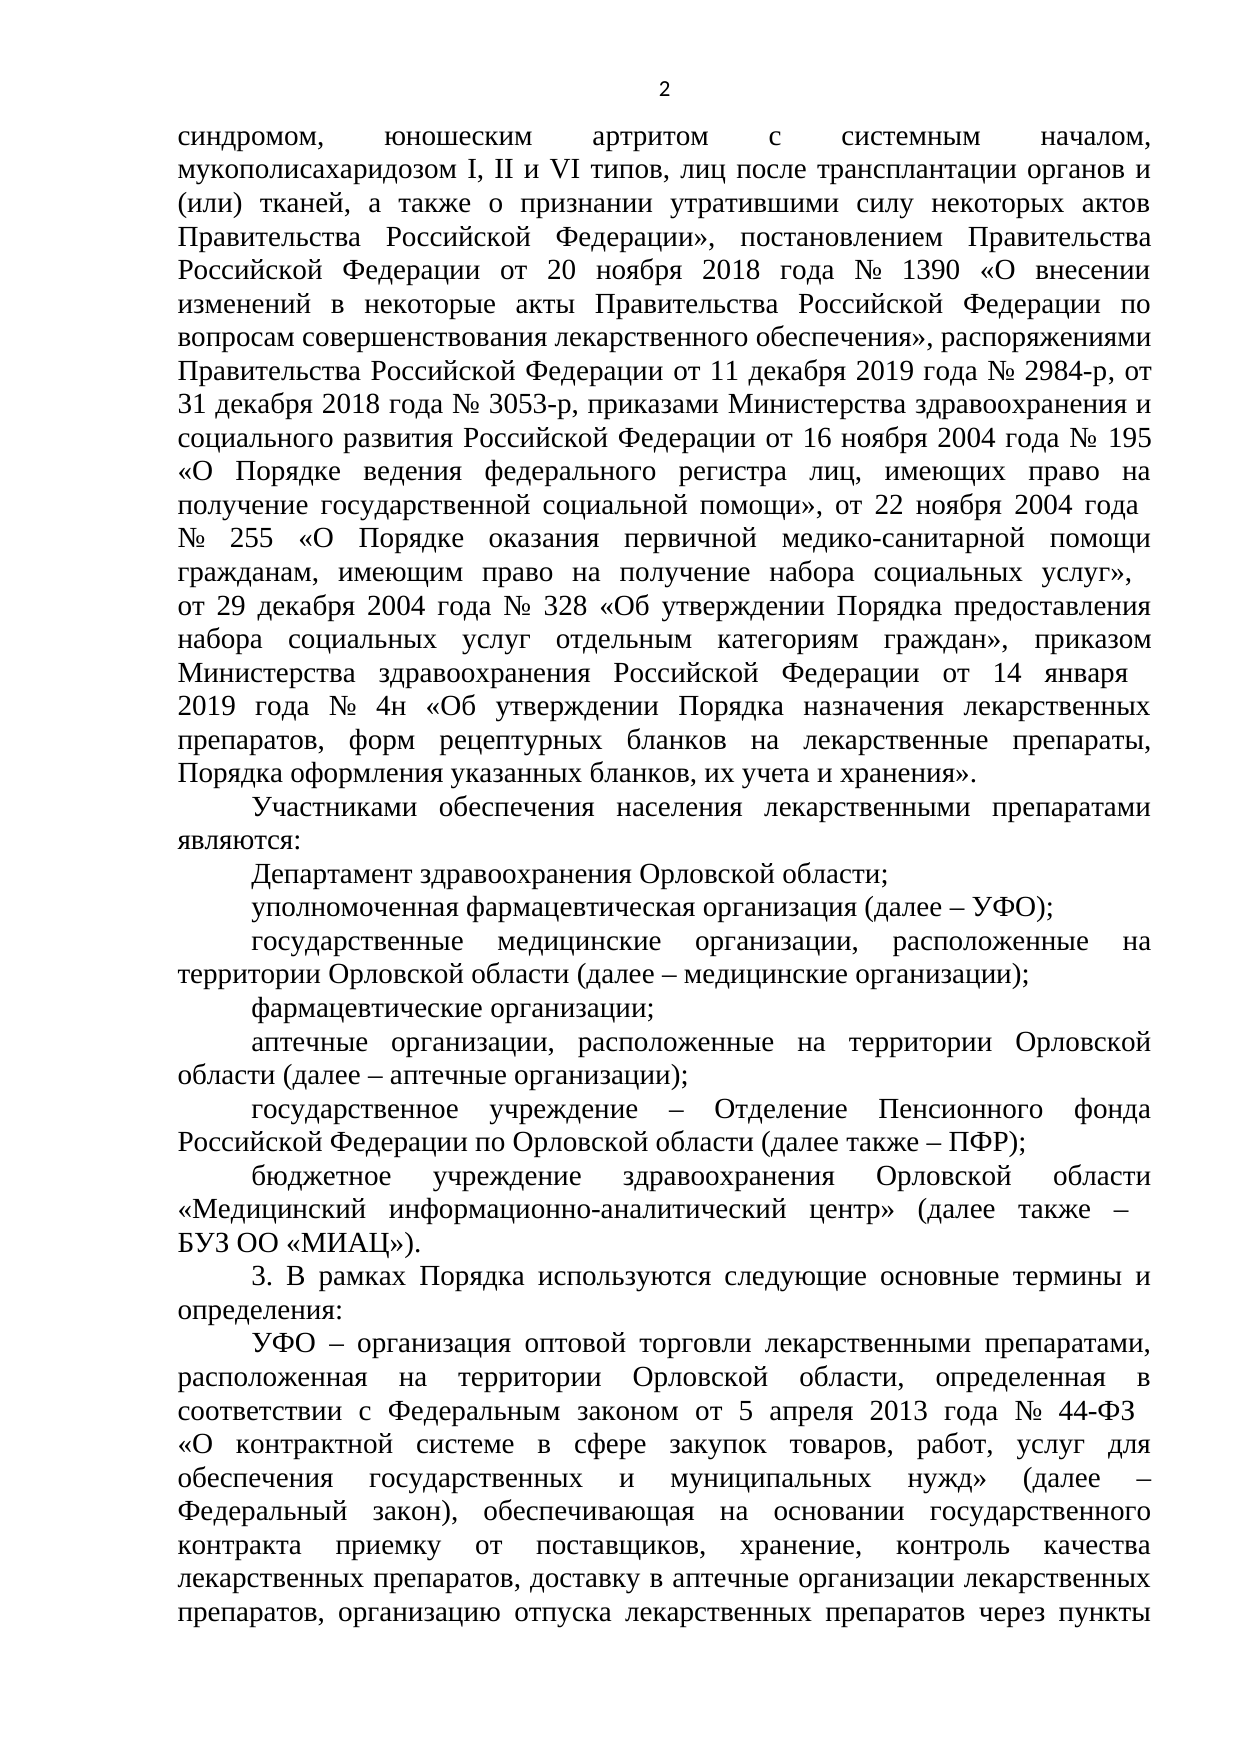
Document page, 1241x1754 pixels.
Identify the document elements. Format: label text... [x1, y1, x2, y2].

text государственное учреждение – Отделение Пенсионного фонда Российской Федерации по Орловской области (далее также – ПФР); [177, 1091, 1152, 1158]
text уполномоченная фармацевтическая организация (далее – УФО); [177, 889, 1152, 923]
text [177, 118, 1152, 789]
text 3. В рамках Порядка используются следующие основные термины и определения: [177, 1258, 1152, 1326]
text Участниками обеспечения населения лекарственными препаратами являются: [177, 789, 1152, 856]
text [177, 1326, 1152, 1627]
text фармацевтические организации; [177, 990, 1152, 1024]
text государственные медицинские организации, расположенные на территории Орловской области (далее – медицинские организации); [177, 923, 1152, 990]
text Департамент здравоохранения Орловской области; [177, 856, 1152, 889]
text аптечные организации, расположенные на территории Орловской области (далее – аптечные организации); [177, 1024, 1152, 1091]
text бюджетное учреждение здравоохранения Орловской области «Медицинский информационно-аналитический центр» (далее также – БУЗ ОО «МИАЦ»). [177, 1158, 1152, 1258]
